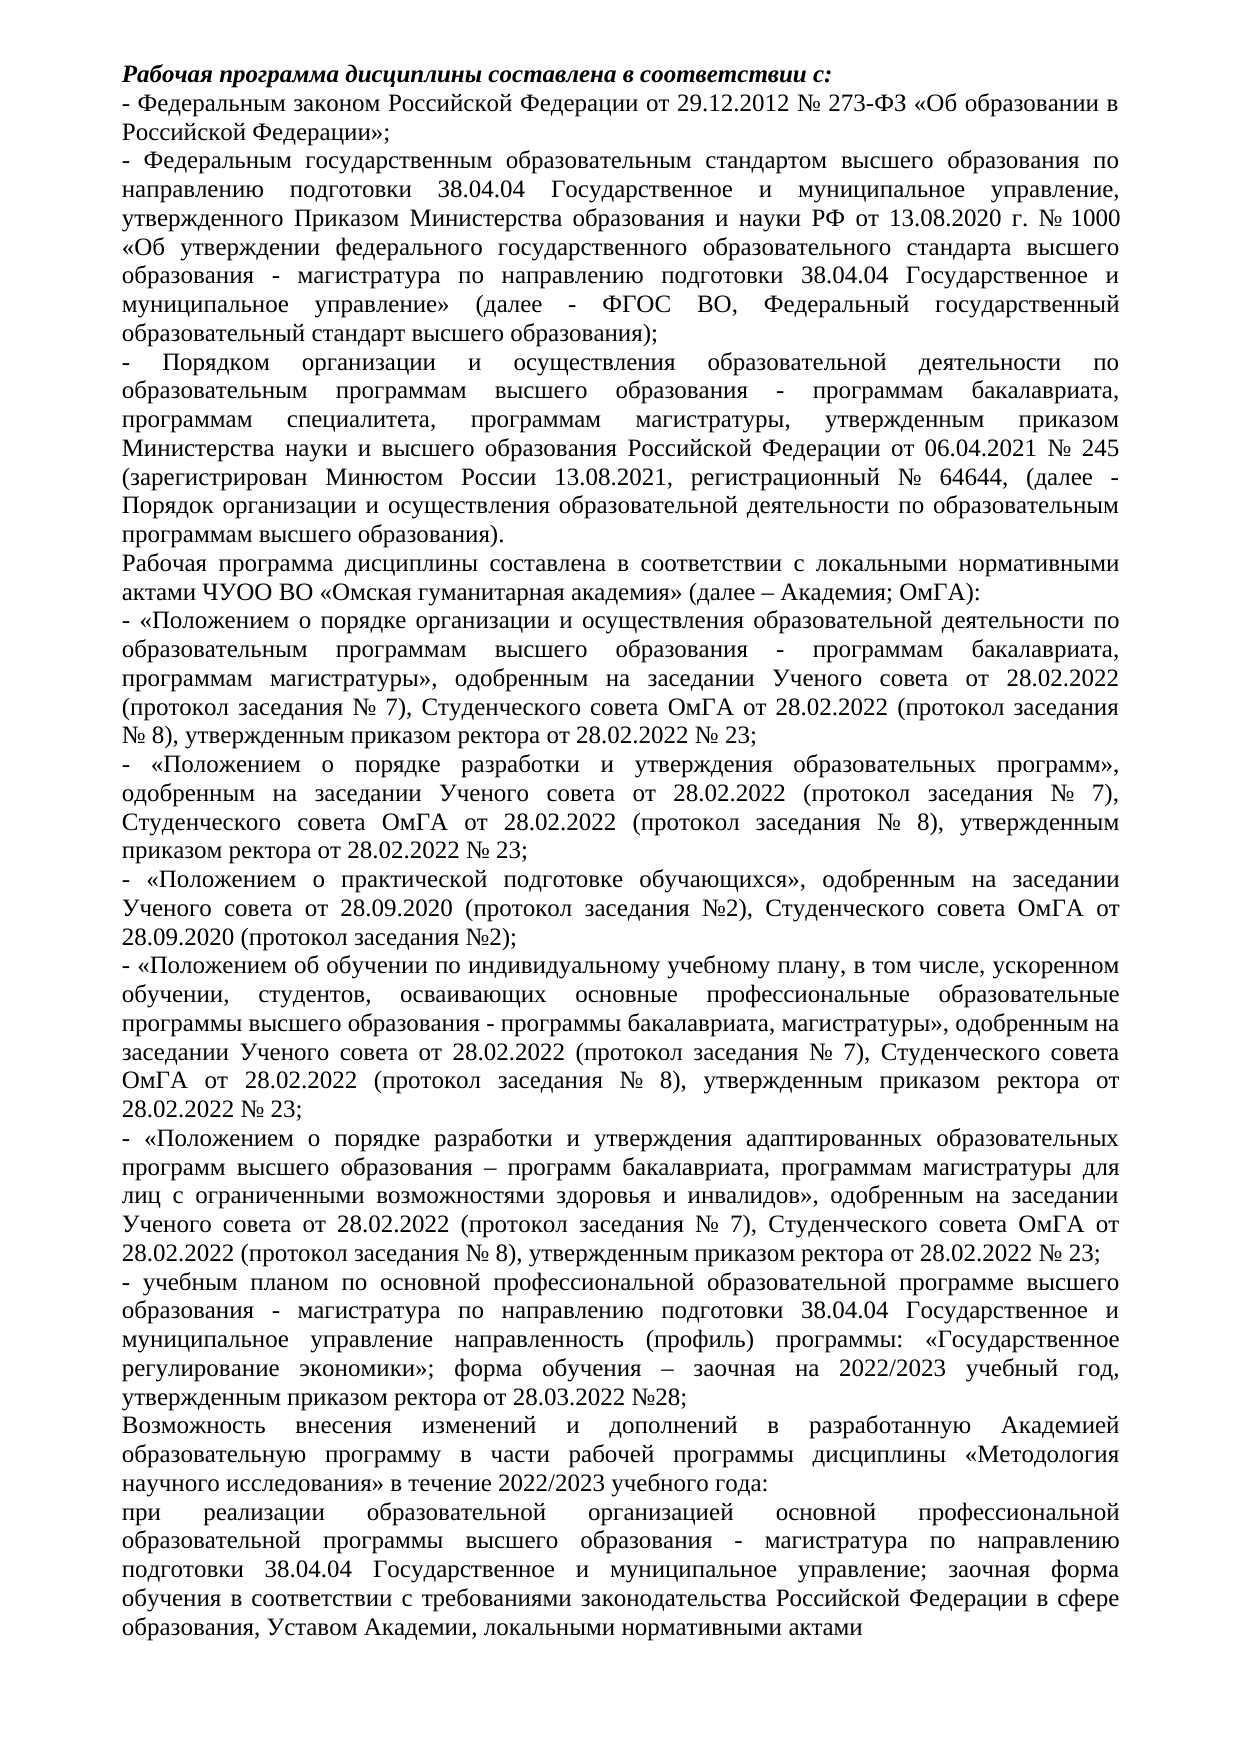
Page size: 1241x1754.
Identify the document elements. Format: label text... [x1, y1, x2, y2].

table_header Рабочая программа дисциплины составлена в соответствии с: [118, 59, 1124, 88]
table_cell - Федеральным законом Российской Федерации от 29.12.2012 № 273-ФЗ «Об образовании в Российской Федерации»; - Федеральным государственным образовательным стандартом высшего образования по направлению подготовки 38.04.04 Государственное и муниципальное управление, утвержденного Приказом Министерства образования и науки РФ от 13.08.2020 г. № 1000 «Об утверждении федерального государственного образовательного стандарта высшего образования - магистратура по направлению подготовки 38.04.04 Государственное и муниципальное управление» (далее - ФГОС ВО, Федеральный государственный образовательный стандарт высшего образования); - Порядком организации и осуществления образовательной деятельности по образовательным программам высшего образования - программам бакалавриата, программам специалитета, программам магистратуры, утвержденным приказом Министерства науки и высшего образования Российской Федерации от 06.04.2021 № 245 (зарегистрирован Минюстом России 13.08.2021, регистрационный № 64644, (далее - Порядок организации и осуществления образовательной деятельности по образовательным программам высшего образования). Рабочая программа дисциплины составлена в соответствии с локальными нормативными актами ЧУОО ВО «Омская гуманитарная академия» (далее – Академия; ОмГА): - «Положением о порядке организации и осуществления образовательной деятельности по образовательным программам высшего образования - программам бакалавриата, программам магистратуры», одобренным на заседании Ученого совета от 28.02.2022 (протокол заседания № 7), Студенческого совета ОмГА от 28.02.2022 (протокол заседания № 8), утвержденным приказом ректора от 28.02.2022 № 23; - «Положением о порядке разработки и утверждения образовательных программ», одобренным на заседании Ученого совета от 28.02.2022 (протокол заседания № 7), Студенческого совета ОмГА от 28.02.2022 (протокол заседания № 8), утвержденным приказом ректора от 28.02.2022 № 23; - «Положением о практической подготовке обучающихся», одобренным на заседании Ученого совета от 28.09.2020 (протокол заседания №2), Студенческого совета ОмГА от 28.09.2020 (протокол заседания №2); - «Положением об обучении по индивидуальному учебному плану, в том числе, ускоренном обучении, студентов, осваивающих основные профессиональные образовательные программы высшего образования - программы бакалавриата, магистратуры», одобренным на заседании Ученого совета от 28.02.2022 (протокол заседания № 7), Студенческого совета ОмГА от 28.02.2022 (протокол заседания № 8), утвержденным приказом ректора от 28.02.2022 № 23; - «Положением о порядке разработки и утверждения адаптированных образовательных программ высшего образования – программ бакалавриата, программам магистратуры для лиц с ограниченными возможностями здоровья и инвалидов», одобренным на заседании Ученого совета от 28.02.2022 (протокол заседания № 7), Студенческого совета ОмГА от 28.02.2022 (протокол заседания № 8), утвержденным приказом ректора от 28.02.2022 № 23; - учебным планом по основной профессиональной образовательной программе высшего образования - магистратура по направлению подготовки 38.04.04 Государственное и муниципальное управление направленность (профиль) программы: «Государственное регулирование экономики»; форма обучения – заочная на 2022/2023 учебный год, утвержденным приказом ректора от 28.03.2022 №28; Возможность внесения изменений и дополнений в разработанную Академией образовательную программу в части рабочей программы дисциплины «Методология научного исследования» в течение 2022/2023 учебного года: при реализации образовательной организацией основной профессиональной образовательной программы высшего образования - магистратура по направлению подготовки 38.04.04 Государственное и муниципальное управление; заочная форма обучения в соответствии с требованиями законодательства Российской Федерации в сфере образования, Уставом Академии, локальными нормативными актами [118, 88, 1124, 1662]
